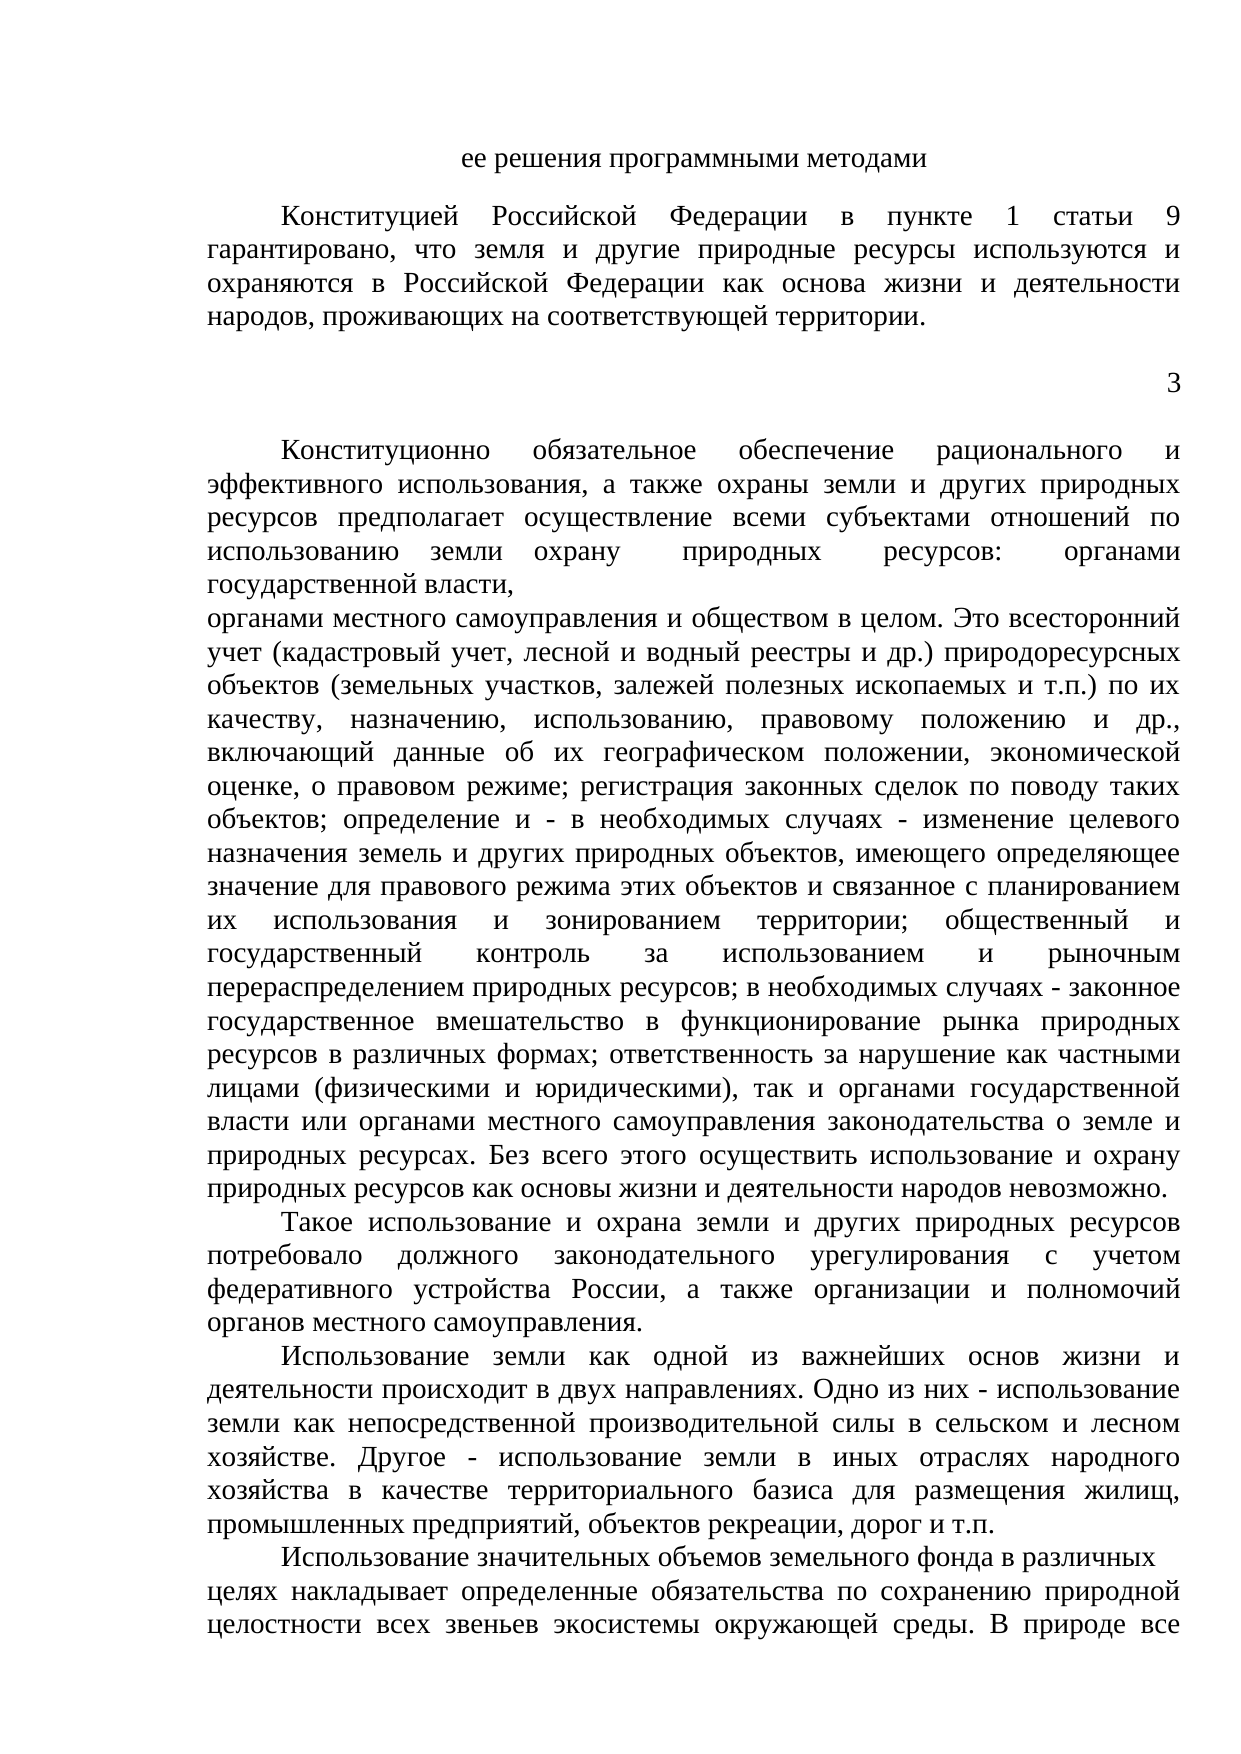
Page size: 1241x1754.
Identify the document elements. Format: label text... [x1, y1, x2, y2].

text Конституционно обязательное обеспечение рационального и эффективного использования, а также охраны земли и других природных ресурсов предполагает осуществление всеми субъектами отношений по использованию земли охрану природных ресурсов: органами государственной власти, [207, 432, 1181, 600]
text ее решения программными методами [207, 148, 1181, 173]
text Такое использование и охрана земли и других природных ресурсов потребовало должного законодательного урегулирования с учетом федеративного устройства России, а также организации и полномочий органов местного самоуправления. [207, 1204, 1181, 1338]
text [207, 1573, 1181, 1640]
text 3 [207, 365, 1181, 399]
text органами местного самоуправления и обществом в целом. Это всесторонний учет (кадастровый учет, лесной и водный реестры и др.) природоресурсных объектов (земельных участков, залежей полезных ископаемых и т.п.) по их качеству, назначению, использованию, правовому положению и др., включающий данные об их географическом положении, экономической оценке, о правовом режиме; регистрация законных сделок по поводу таких объектов; определение и - в необходимых случаях - изменение целевого назначения земель и других природных объектов, имеющего определяющее значение для правового режима этих объектов и связанное с планированием их использования и зонированием территории; общественный и государственный контроль за использованием и рыночным перераспределением природных ресурсов; в необходимых случаях - законное государственное вмешательство в функционирование рынка природных ресурсов в различных формах; ответственность за нарушение как частными лицами (физическими и юридическими), так и органами государственной власти или органами местного самоуправления законодательства о земле и природных ресурсах. Без всего этого осуществить использование и охрану природных ресурсов как основы жизни и деятельности народов невозможно. [207, 600, 1181, 1204]
text Конституцией Российской Федерации в пункте 1 статьи 9 гарантировано, что земля и другие природные ресурсы используются и охраняются в Российской Федерации как основа жизни и деятельности народов, проживающих на соответствующей территории. [207, 198, 1181, 332]
text Использование земли как одной из важнейших основ жизни и деятельности происходит в двух направлениях. Одно из них - использование земли как непосредственной производительной силы в сельском и лесном хозяйстве. Другое - использование земли в иных отраслях народного хозяйства в качестве территориального базиса для размещения жилищ, промышленных предприятий, объектов рекреации, дорог и т.п. [207, 1338, 1181, 1539]
text Использование значительных объемов земельного фонда в различных [207, 1539, 1181, 1573]
